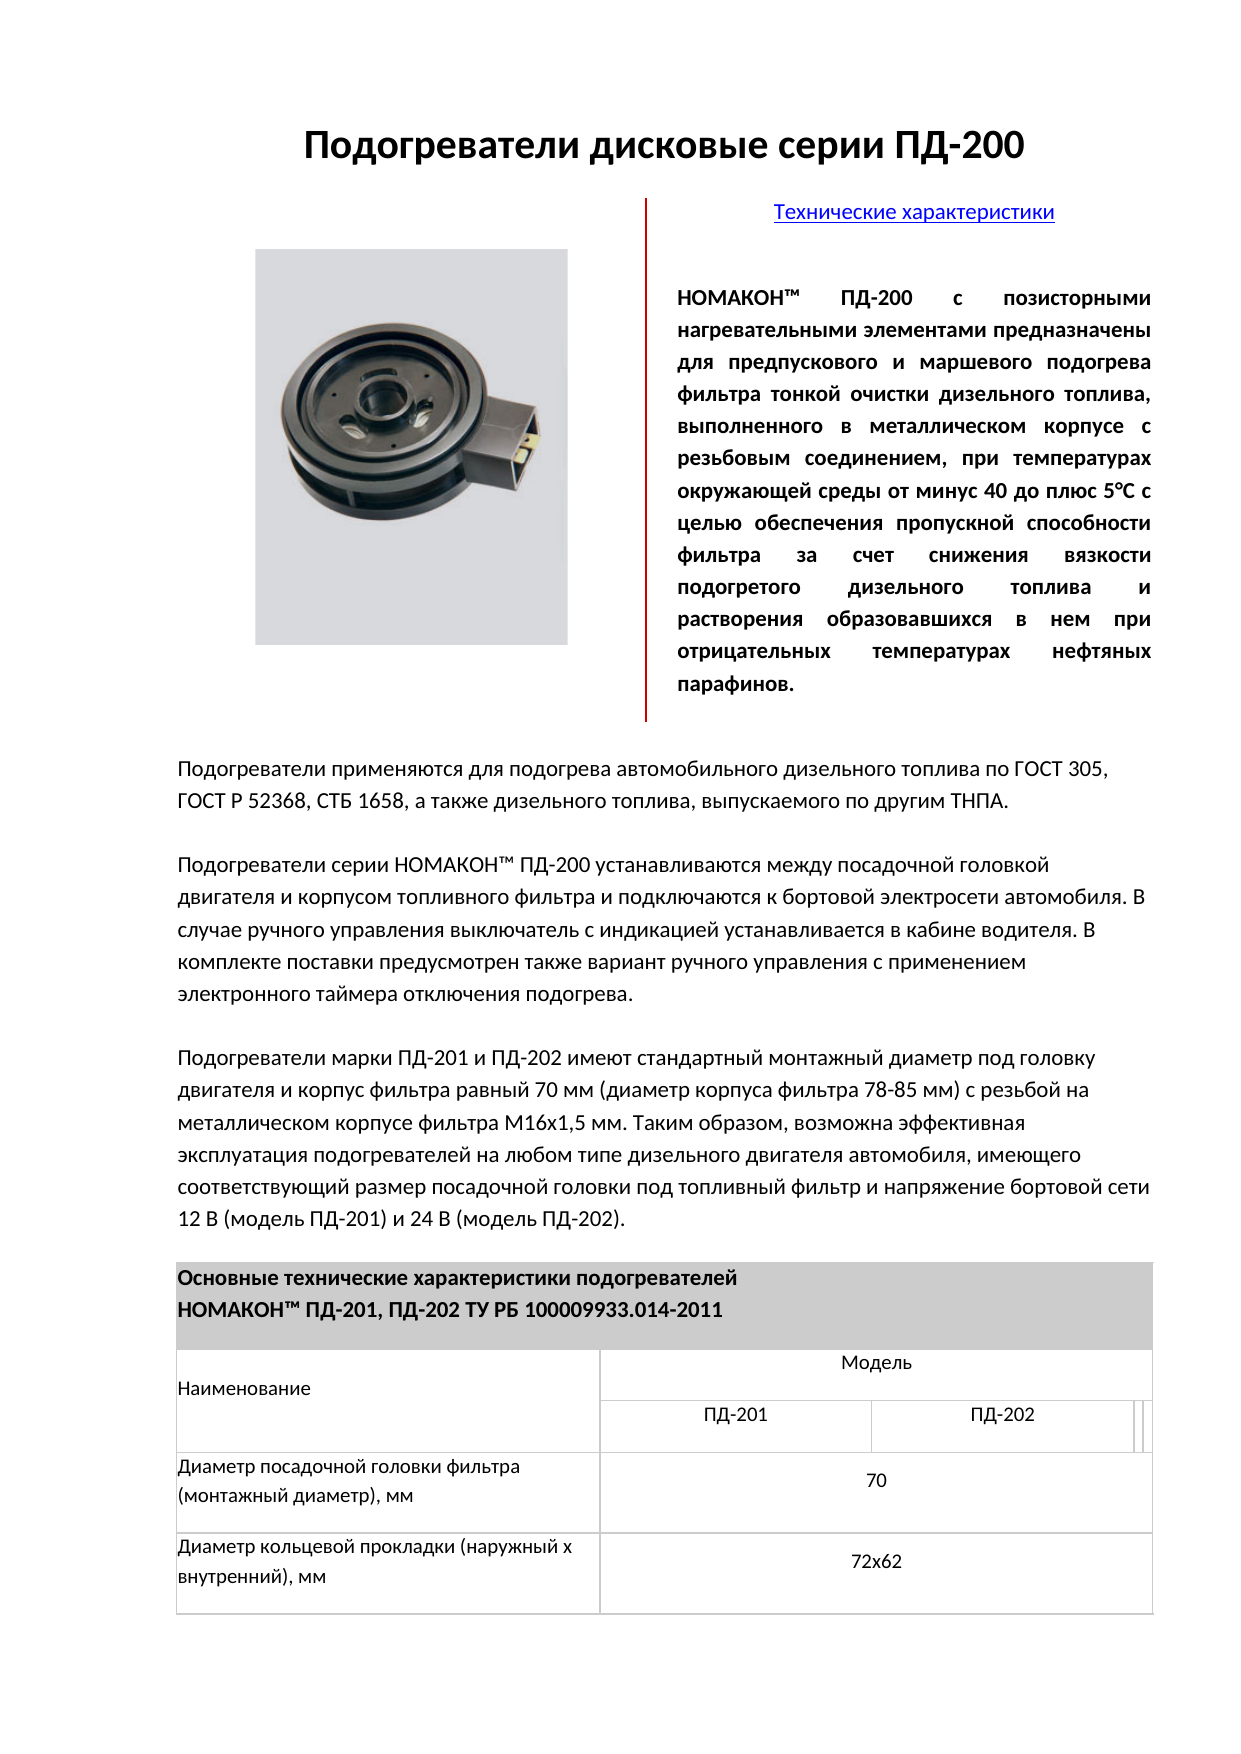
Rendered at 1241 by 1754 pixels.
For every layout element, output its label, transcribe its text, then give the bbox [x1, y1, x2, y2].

table_cell Модель [601, 1350, 1152, 1400]
table_cell 70 [601, 1453, 1152, 1532]
table_cell ПД-201 [601, 1401, 871, 1451]
table_cell [1144, 1401, 1152, 1451]
table_header [177, 198, 645, 722]
text Подогреватели дисковые серии ПД-200 [177, 118, 1152, 169]
table_cell ПД-202 [872, 1401, 1133, 1451]
table_header Технические характеристики НОМАКОН™ ПД-200 с позисторными нагревательными элементами предназначены для предпускового и маршевого подогрева фильтра тонкой очистки дизельного топлива, выполненного в металлическом корпусе с резьбовым соединением, при температурах окружающей среды от минус 40 до плюс 5°С с целью обеспечения пропускной способности фильтра за счет снижения вязкости подогретого дизельного топлива и растворения образовавшихся в нем при отрицательных температурах нефтяных парафинов. [647, 198, 1152, 722]
table_cell Диаметр посадочной головки фильтра (монтажный диаметр), мм [177, 1453, 599, 1532]
table_cell [1135, 1401, 1142, 1451]
text Подогреватели применяются для подогрева автомобильного дизельного топлива по ГОСТ 305, ГОСТ Р 52368, СТБ 1658, а также дизельного топлива, выпускаемого по другим ТНПА. Подогреватели серии НОМАКОН™ ПД-200 устанавливаются между посадочной головкой двигателя и корпусом топливного фильтра и подключаются к бортовой электросети автомобиля. В случае ручного управления выключатель с индикацией устанавливается в кабине водителя. В комплекте поставки предусмотрен также вариант ручного управления с применением электронного таймера отключения подогрева. Подогреватели марки ПД-201 и ПД-202 имеют стандартный монтажный диаметр под головку двигателя и корпус фильтра равный 70 мм (диаметр корпуса фильтра 78-85 мм) с резьбой на металлическом корпусе фильтра М16х1,5 мм. Таким образом, возможна эффективная эксплуатация подогревателей на любом типе дизельного двигателя автомобиля, имеющего соответствующий размер посадочной головки под топливный фильтр и напряжение бортовой сети 12 В (модель ПД-201) и 24 В (модель ПД-202). [177, 722, 1152, 1232]
table_cell 72х62 [601, 1534, 1152, 1613]
picture [255, 249, 568, 645]
table_cell Наименование [177, 1350, 599, 1451]
table_cell Диаметр кольцевой прокладки (наружный х внутренний), мм [177, 1534, 599, 1613]
table_header Основные технические характеристики подогревателей НОМАКОН™ ПД-201, ПД-202 ТУ РБ 100009933.014-2011 [177, 1263, 1152, 1348]
